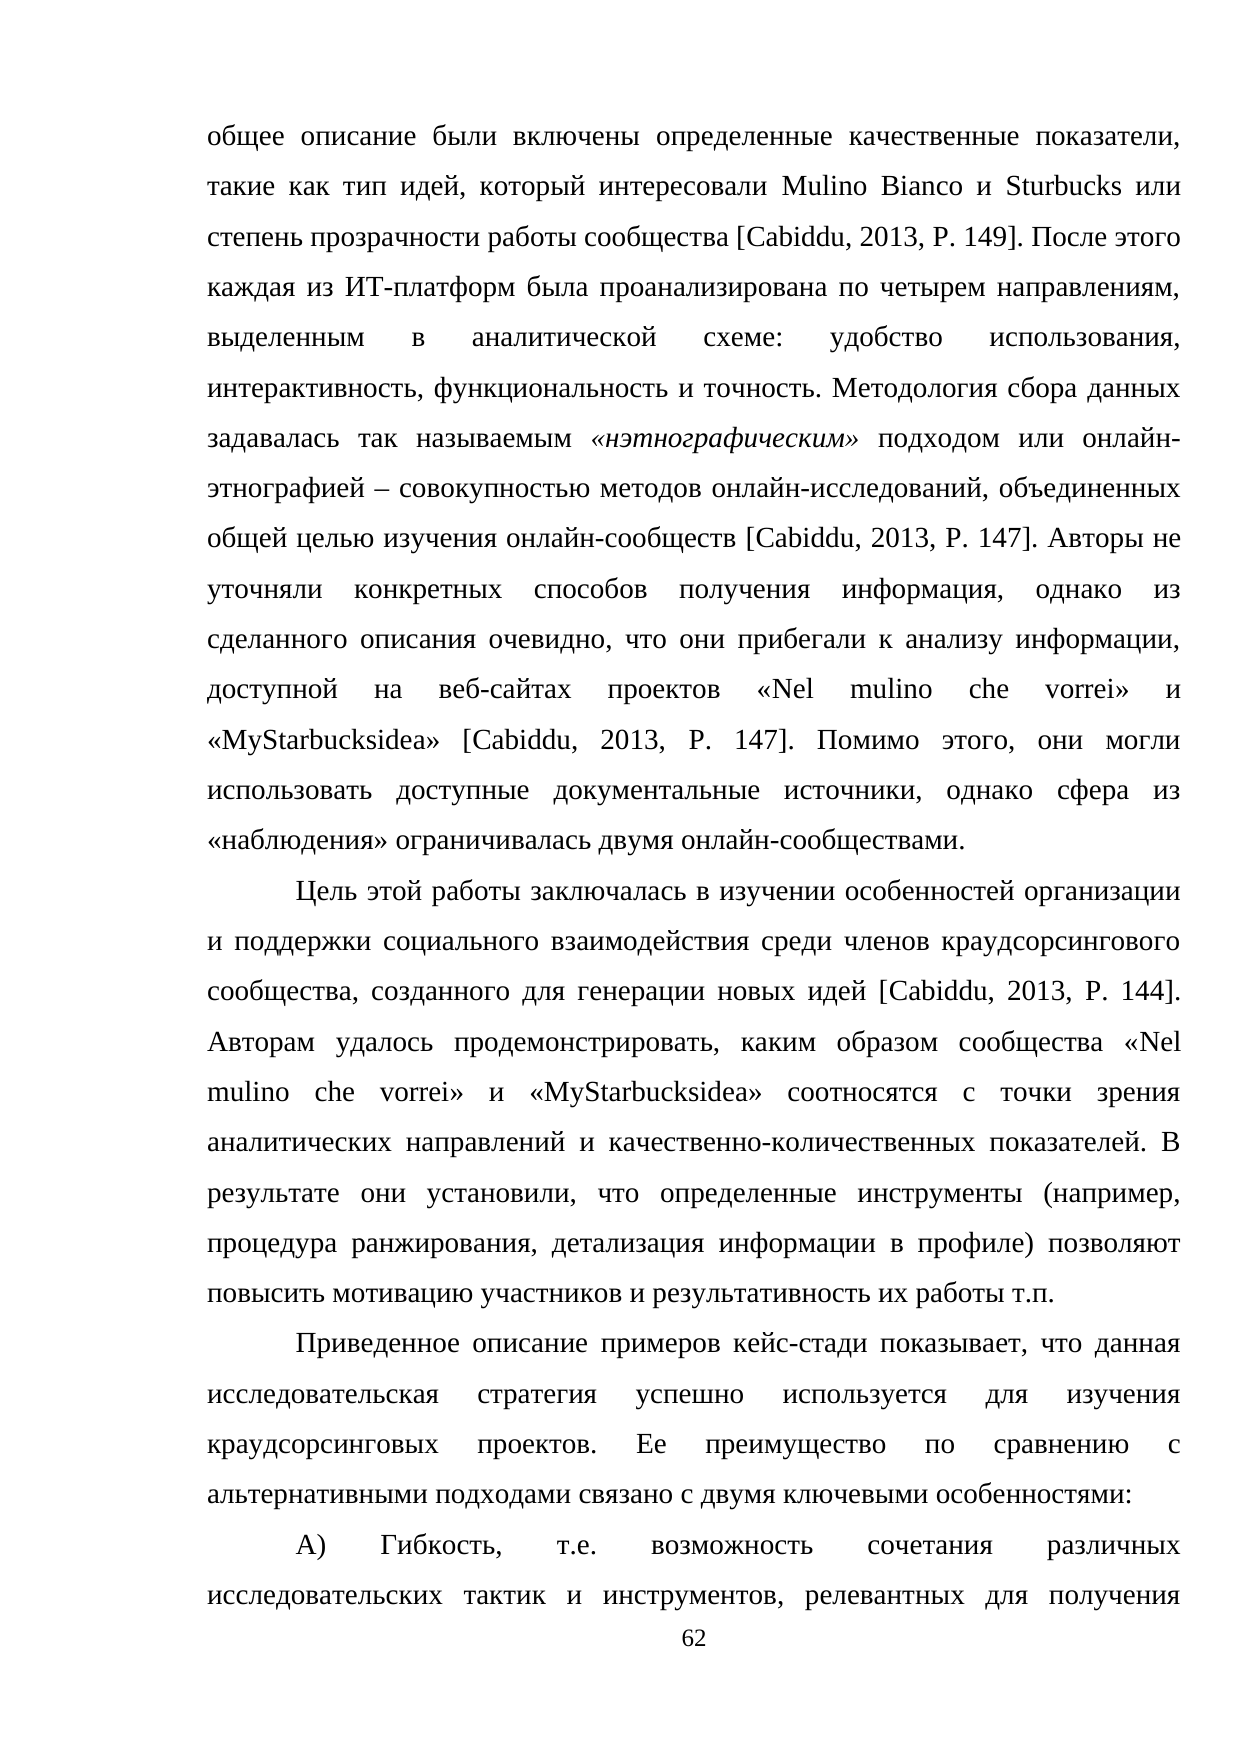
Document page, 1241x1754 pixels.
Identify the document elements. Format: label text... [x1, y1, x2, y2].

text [207, 118, 1181, 856]
text Приведенное описание примеров кейс-стади показывает, что данная исследовательская стратегия успешно используется для изучения краудсорсинговых проектов. Ее преимущество по сравнению с альтернативными подходами связано с двумя ключевыми особенностями: [207, 1326, 1181, 1510]
text Цель этой работы заключалась в изучении особенностей организации и поддержки социального взаимодействия среди членов краудсорсингового сообщества, созданного для генерации новых идей [Cabiddu, 2013, P. 144]. Авторам удалось продемонстрировать, каким образом сообщества «Nel mulino che vorrei» и «MyStarbucksidea» соотносятся с точки зрения аналитических направлений и качественно-количественных показателей. В результате они установили, что определенные инструменты (например, процедура ранжирования, детализация информации в профиле) позволяют повысить мотивацию участников и результативность их работы т.п. [207, 873, 1181, 1309]
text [207, 1527, 1181, 1611]
